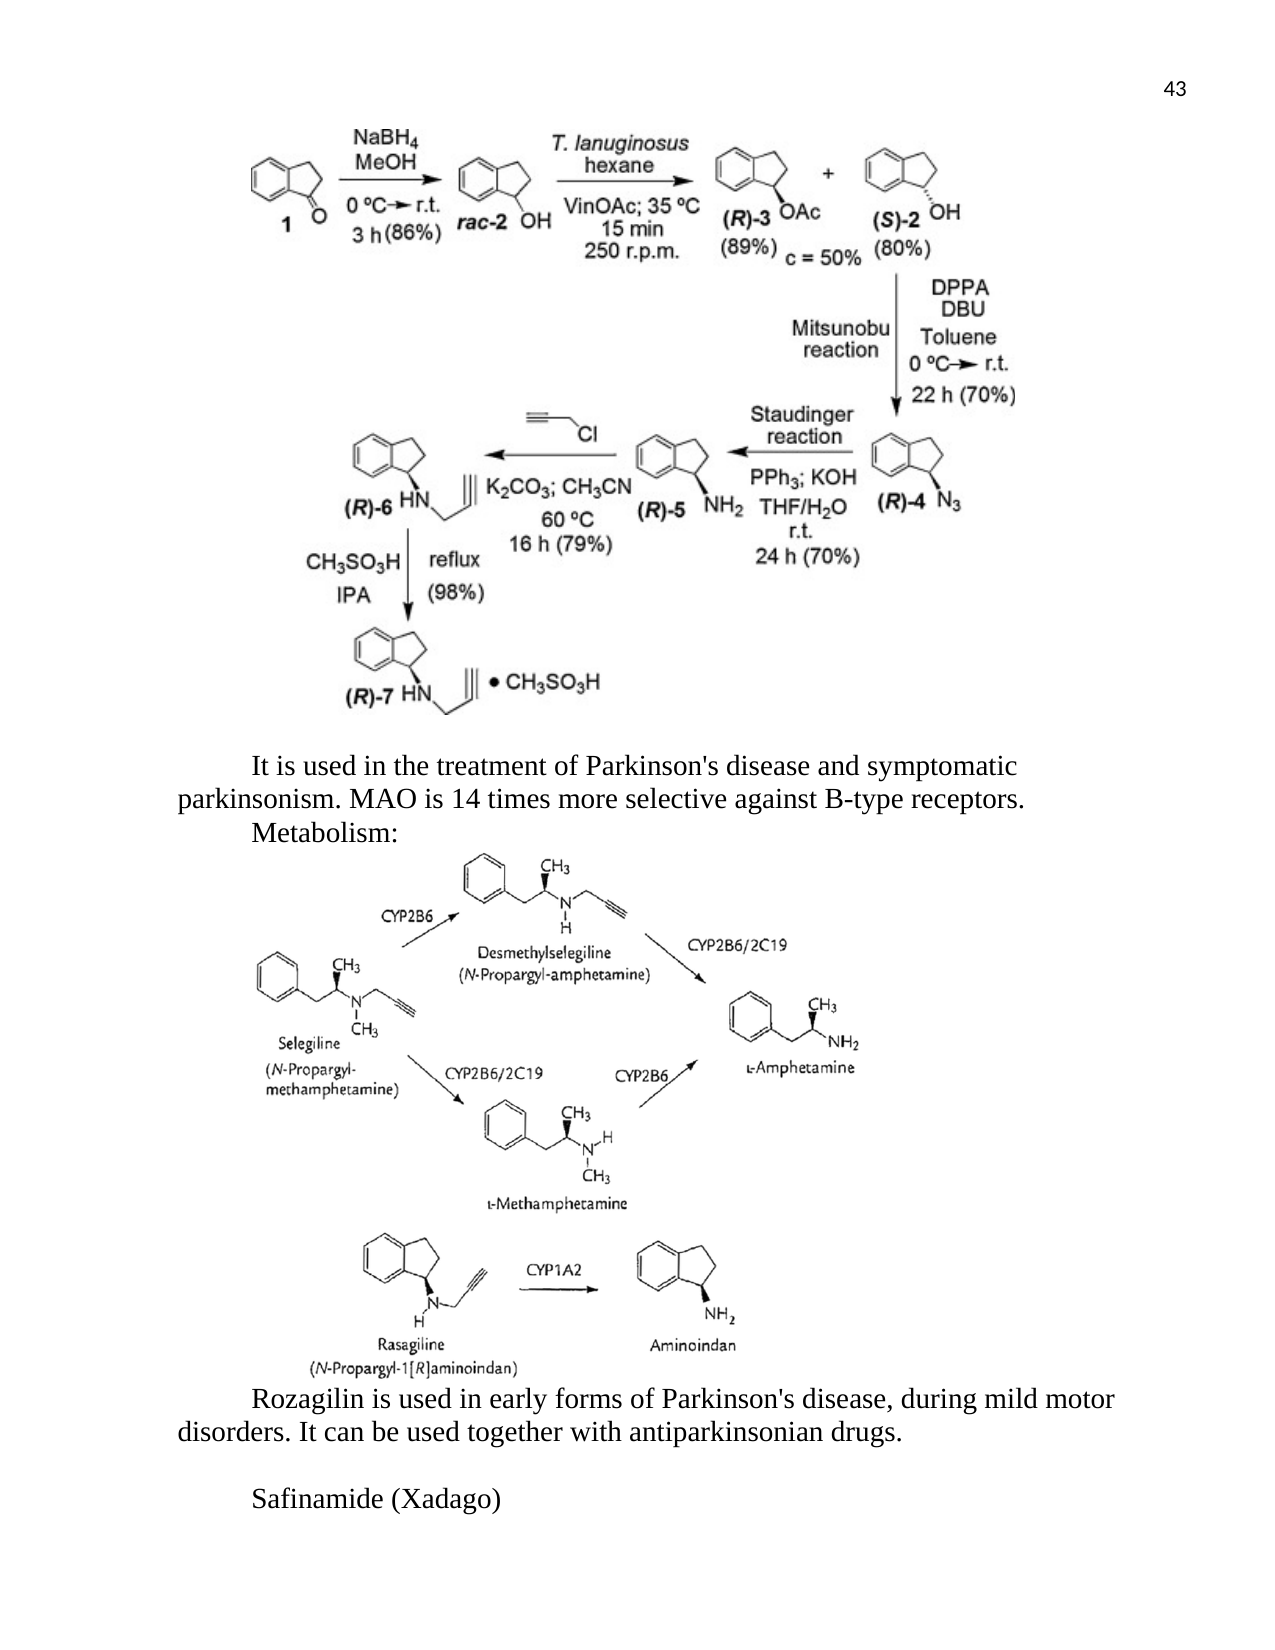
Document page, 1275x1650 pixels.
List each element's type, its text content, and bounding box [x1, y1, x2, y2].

picture [251, 129, 1015, 715]
text Rozagilin is used in early forms of Parkinson's disease, during mild motor disorders. It can be used together with antiparkinsonian drugs. [177, 1381, 1186, 1448]
text It is used in the treatment of Parkinson's disease and symptomatic parkinsonism. MAO is 14 times more selective against B-type receptors. [177, 748, 1186, 815]
picture [251, 848, 862, 1381]
text Metabolism: [177, 815, 1186, 848]
text Safinamide (Xadago) [177, 1482, 1186, 1515]
